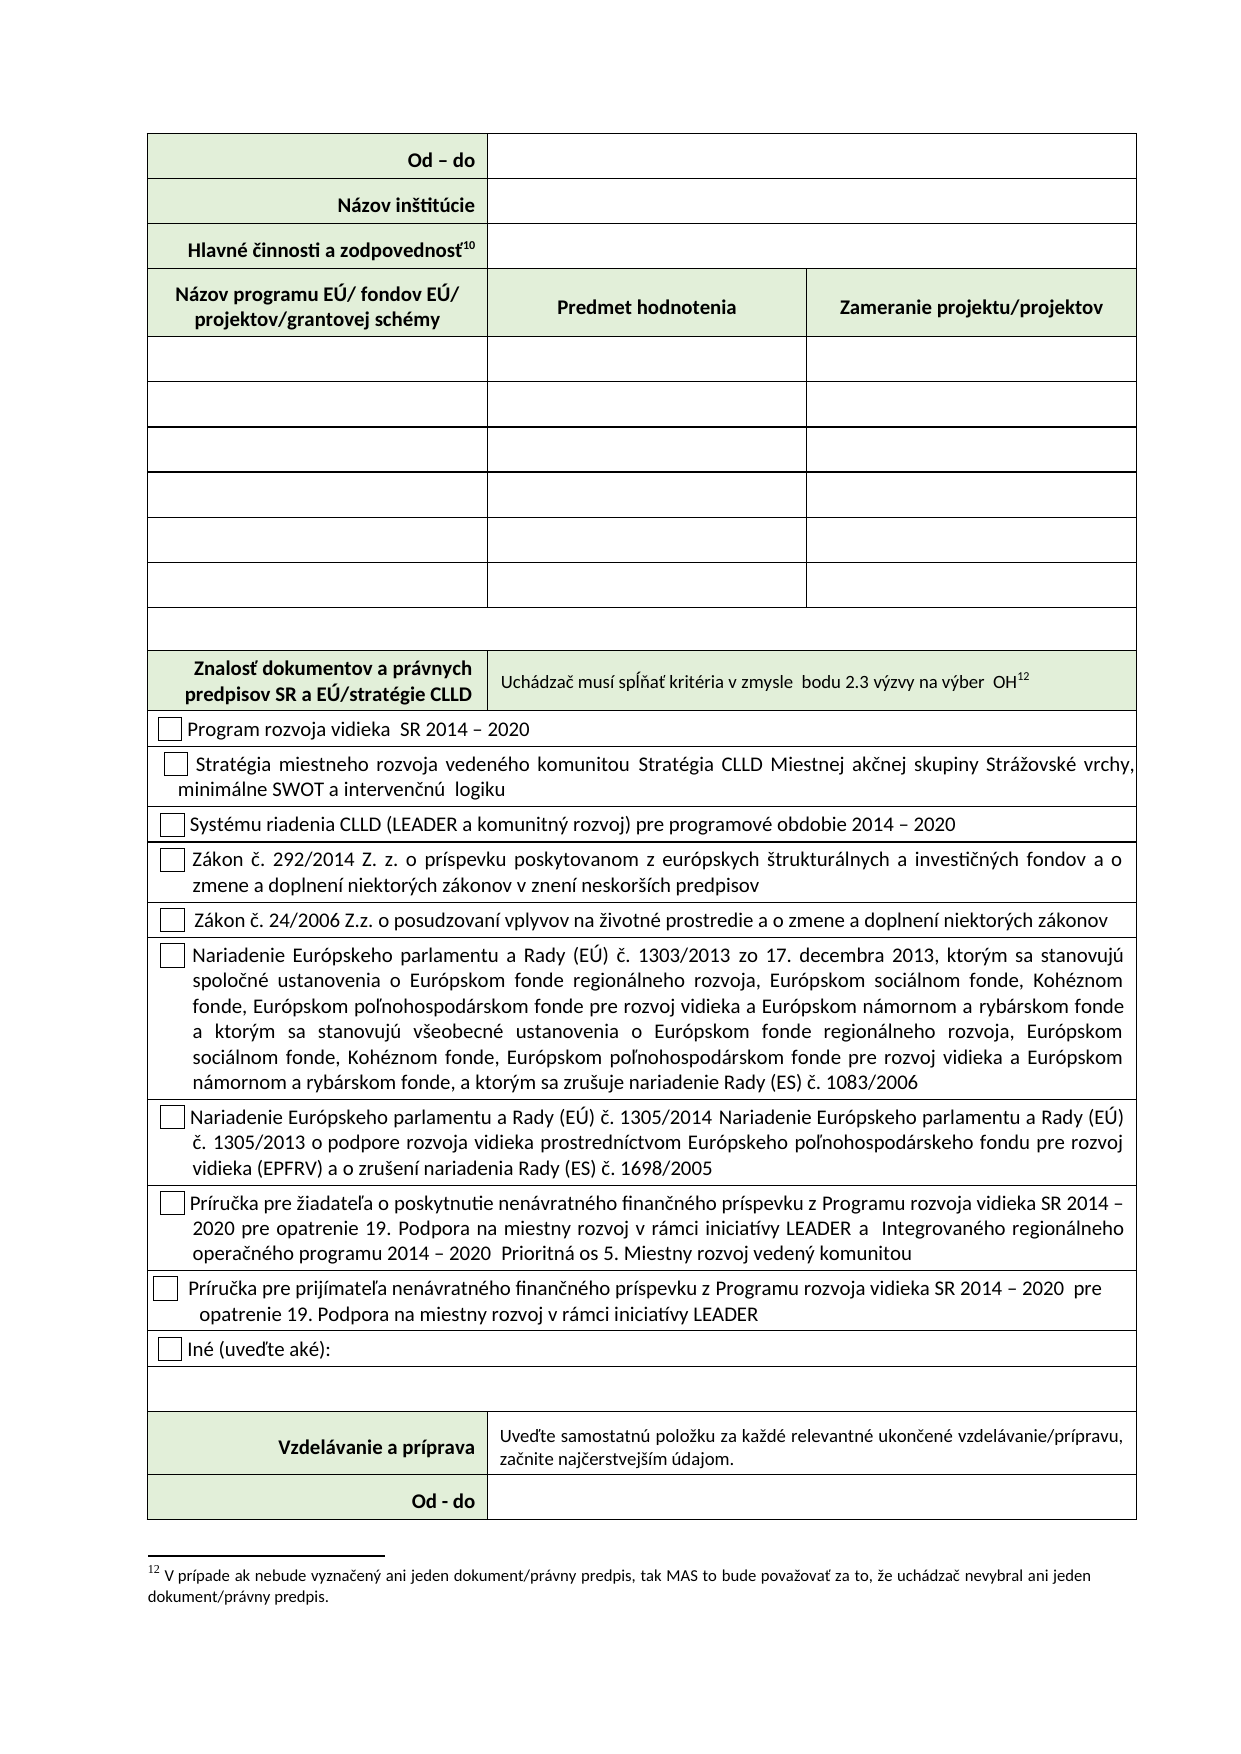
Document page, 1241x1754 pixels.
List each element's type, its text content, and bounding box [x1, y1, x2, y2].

table_cell Iné (uveďte aké): [148, 1331, 1136, 1366]
table_cell Zameranie projektu/projektov [807, 269, 1136, 336]
table_cell [148, 473, 487, 517]
table_cell Názov inštitúcie [148, 179, 487, 223]
table_cell [148, 337, 487, 381]
table_cell [488, 224, 1136, 268]
table_cell Názov programu EÚ/ fondov EÚ/ projektov/grantovej schémy [148, 269, 487, 336]
table_cell Uchádzač musí spĺňať kritéria v zmysle bodu 2.3 výzvy na výber OH [488, 651, 1136, 710]
table_cell Od – do [148, 134, 487, 178]
table_cell [807, 382, 1136, 426]
table_cell Znalosť dokumentov a právnych predpisov SR a EÚ/stratégie CLLD [148, 651, 487, 710]
table_cell [148, 1367, 1136, 1411]
table_cell Príručka pre žiadateľa o poskytnutie nenávratného finančného príspevku z Programu rozvoja vidieka SR 2014 – 2020 pre opatrenie 19. Podpora na miestny rozvoj v rámci iniciatívy LEADER a Integrovaného regionálneho operačného programu 2014 – 2020 Prioritná os 5. Miestny rozvoj vedený komunitou [148, 1186, 1136, 1270]
table_cell [488, 179, 1136, 223]
table_cell [488, 1475, 1136, 1519]
table_cell [488, 518, 806, 562]
table_cell Zákon č. 292/2014 Z. z. o príspevku poskytovanom z európskych štrukturálnych a investičných fondov a o zmene a doplnení niektorých zákonov v znení neskorších predpisov [148, 843, 1136, 902]
table_cell Program rozvoja vidieka SR 2014 – 2020 [148, 711, 1136, 746]
table_cell [148, 428, 487, 471]
table_cell [488, 134, 1136, 178]
table_cell [807, 473, 1136, 517]
table_cell Príručka pre prijímateľa nenávratného finančného príspevku z Programu rozvoja vidieka SR 2014 – 2020 pre opatrenie 19. Podpora na miestny rozvoj v rámci iniciatívy LEADER [148, 1271, 1136, 1330]
table_cell Hlavné činnosti a zodpovednosť10 [148, 224, 487, 268]
table_cell [807, 428, 1136, 471]
table_cell Stratégia miestneho rozvoja vedeného komunitou Stratégia CLLD Miestnej akčnej skupiny Strážovské vrchy, minimálne SWOT a intervenčnú logiku [148, 747, 1136, 806]
table_cell [488, 337, 806, 381]
table_cell [488, 473, 806, 517]
table_cell [488, 382, 806, 426]
table_cell [488, 428, 806, 471]
table_cell Zákon č. 24/2006 Z.z. o posudzovaní vplyvov na životné prostredie a o zmene a doplnení niektorých zákonov [148, 903, 1136, 937]
table_cell [807, 563, 1136, 607]
table_cell Predmet hodnotenia [488, 269, 806, 336]
table_cell [148, 518, 487, 562]
table_cell Od - do [148, 1475, 487, 1519]
table_cell [807, 337, 1136, 381]
table_cell Vzdelávanie a príprava [148, 1412, 487, 1474]
table_cell [807, 518, 1136, 562]
table_cell Systému riadenia CLLD (LEADER a komunitný rozvoj) pre programové obdobie 2014 – 2020 [148, 807, 1136, 841]
table_cell [148, 563, 487, 607]
table_cell Nariadenie Európskeho parlamentu a Rady (EÚ) č. 1303/2013 zo 17. decembra 2013, ktorým sa stanovujú spoločné ustanovenia o Európskom fonde regionálneho rozvoja, Európskom sociálnom fonde, Kohéznom fonde, Európskom poľnohospodárskom fonde pre rozvoj vidieka a Európskom námornom a rybárskom fonde a ktorým sa stanovujú všeobecné ustanovenia o Európskom fonde regionálneho rozvoja, Európskom sociálnom fonde, Kohéznom fonde, Európskom poľnohospodárskom fonde pre rozvoj vidieka a Európskom námornom a rybárskom fonde, a ktorým sa zrušuje nariadenie Rady (ES) č. 1083/2006 [148, 938, 1136, 1099]
table_cell [488, 563, 806, 607]
table_cell Uveďte samostatnú položku za každé relevantné ukončené vzdelávanie/prípravu, začnite najčerstvejším údajom. [488, 1412, 1136, 1474]
table_cell [148, 382, 487, 426]
table_cell Nariadenie Európskeho parlamentu a Rady (EÚ) č. 1305/2014 Nariadenie Európskeho parlamentu a Rady (EÚ) č. 1305/2013 o podpore rozvoja vidieka prostredníctvom Európskeho poľnohospodárskeho fondu pre rozvoj vidieka (EPFRV) a o zrušení nariadenia Rady (ES) č. 1698/2005 [148, 1100, 1136, 1184]
table_cell [148, 608, 1136, 650]
